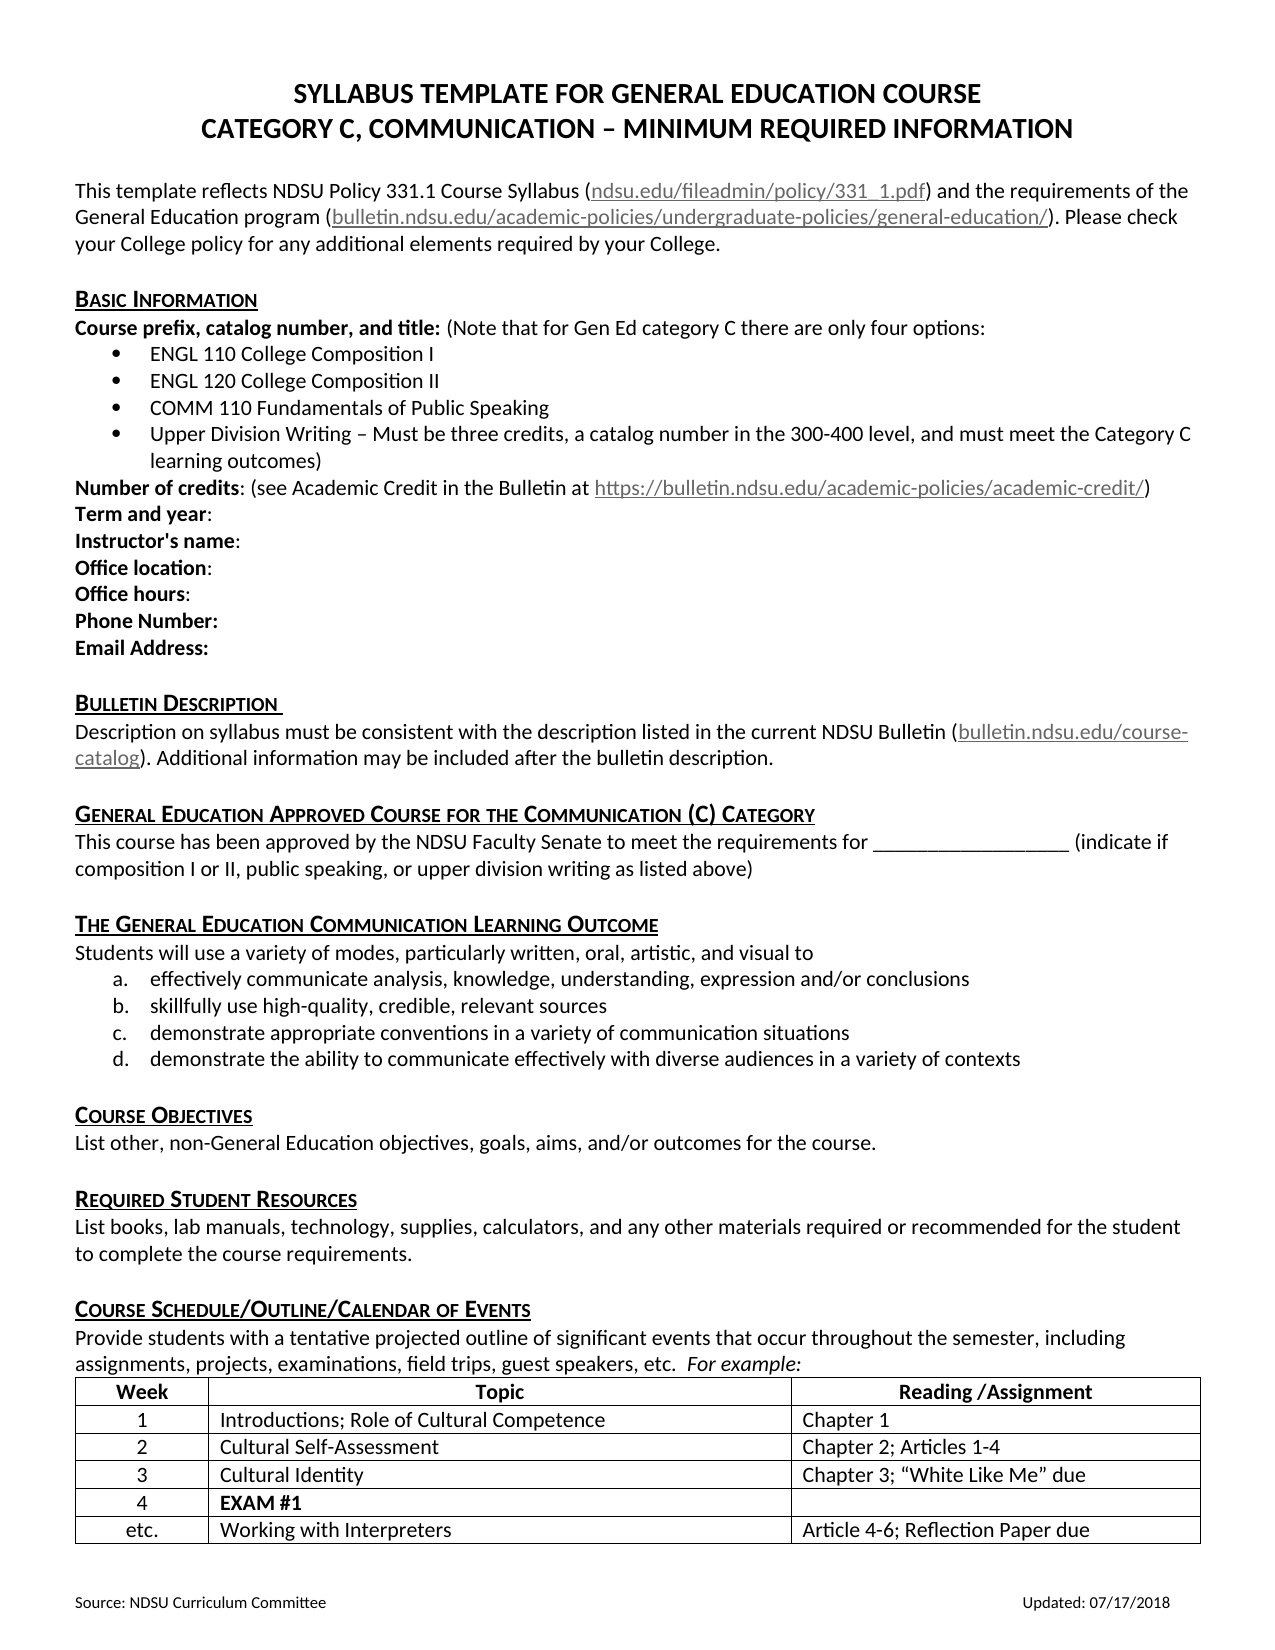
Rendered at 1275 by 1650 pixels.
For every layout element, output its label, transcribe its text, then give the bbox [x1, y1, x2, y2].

table_cell 4 [76, 1489, 208, 1516]
list effectively communicate analysis, knowledge, understanding, expression and/or conclusions [112, 966, 1200, 992]
text Course Schedule/Outline/Calendar of Events [75, 1293, 1200, 1324]
text This course has been approved by the NDSU Faculty Senate to meet the requirements for __________________ (indicate if composition I or II, public speaking, or upper division writing as listed above) [75, 828, 1200, 882]
list ENGL 110 College Composition I [112, 341, 1200, 367]
table_cell 3 [76, 1461, 208, 1488]
text Course prefix, catalog number, and title: (Note that for Gen Ed category C there are only four options: [75, 314, 1200, 341]
text Syllabus Template For General Education Course [75, 75, 1200, 111]
text Category C, Communication – minimum Required Information [75, 111, 1200, 146]
text List books, lab manuals, technology, supplies, calculators, and any other materials required or recommended for the student to complete the course requirements. [75, 1213, 1200, 1267]
table_header Week [76, 1378, 208, 1405]
text Term and year: [75, 501, 1200, 527]
list demonstrate appropriate conventions in a variety of communication situations [112, 1019, 1200, 1046]
list COMM 110 Fundamentals of Public Speaking [112, 394, 1200, 421]
table_cell Chapter 2; Articles 1-4 [792, 1434, 1200, 1460]
text List other, non-General Education objectives, goals, aims, and/or outcomes for the course. [75, 1129, 1200, 1156]
text Students will use a variety of modes, particularly written, oral, artistic, and visual to [75, 939, 1200, 966]
text This template reflects NDSU Policy 331.1 Course Syllabus (ndsu.edu/fileadmin/policy/331_1.pdf) and the requirements of the General Education program (bulletin.ndsu.edu/academic-policies/undergraduate-policies/general-education/). Please check your College policy for any additional elements required by your College. [75, 177, 1200, 257]
text Description on syllabus must be consistent with the description listed in the current NDSU Bulletin (bulletin.ndsu.edu/course-catalog). Additional information may be included after the bulletin description. [75, 718, 1200, 771]
list Upper Division Writing – Must be three credits, a catalog number in the 300-400 level, and must meet the Category C learning outcomes) [112, 421, 1200, 474]
text Email Address: [75, 634, 1200, 661]
text Instructor's name: [75, 527, 1200, 554]
table_cell 1 [76, 1406, 208, 1432]
text Required Student Resources [75, 1183, 1200, 1213]
table_cell etc. [76, 1517, 208, 1543]
list ENGL 120 College Composition II [112, 367, 1200, 394]
text Basic Information [75, 283, 1200, 314]
list skillfully use high-quality, credible, relevant sources [112, 992, 1200, 1019]
table_cell Working with Interpreters [209, 1517, 791, 1543]
table_cell Cultural Identity [209, 1461, 791, 1488]
table_header Topic [209, 1378, 791, 1405]
text General Education Approved Course for the Communication (C) Category [75, 798, 1200, 828]
table_cell Chapter 1 [792, 1406, 1200, 1432]
table_header Reading /Assignment [792, 1378, 1200, 1405]
text Course Objectives [75, 1099, 1200, 1129]
table_cell [792, 1489, 1200, 1516]
list demonstrate the ability to communicate effectively with diverse audiences in a variety of contexts [112, 1046, 1200, 1072]
text Office hours: [75, 581, 1200, 607]
table_cell Chapter 3; “White Like Me” due [792, 1461, 1200, 1488]
text Number of credits: (see Academic Credit in the Bulletin at https://bulletin.ndsu.edu/academic-policies/academic-credit/) [75, 474, 1200, 501]
text Provide students with a tentative projected outline of significant events that occur throughout the semester, including assignments, projects, examinations, field trips, guest speakers, etc. For example: [75, 1324, 1200, 1377]
table_cell EXAM #1 [209, 1489, 791, 1516]
text The General Education Communication Learning Outcome [75, 908, 1200, 939]
table_cell Cultural Self-Assessment [209, 1434, 791, 1460]
table_cell Introductions; Role of Cultural Competence [209, 1406, 791, 1432]
table_cell 2 [76, 1434, 208, 1460]
text Bulletin Description [75, 687, 1200, 718]
text Phone Number: [75, 607, 1200, 634]
table_cell Article 4-6; Reflection Paper due [792, 1517, 1200, 1543]
text Office location: [75, 554, 1200, 581]
